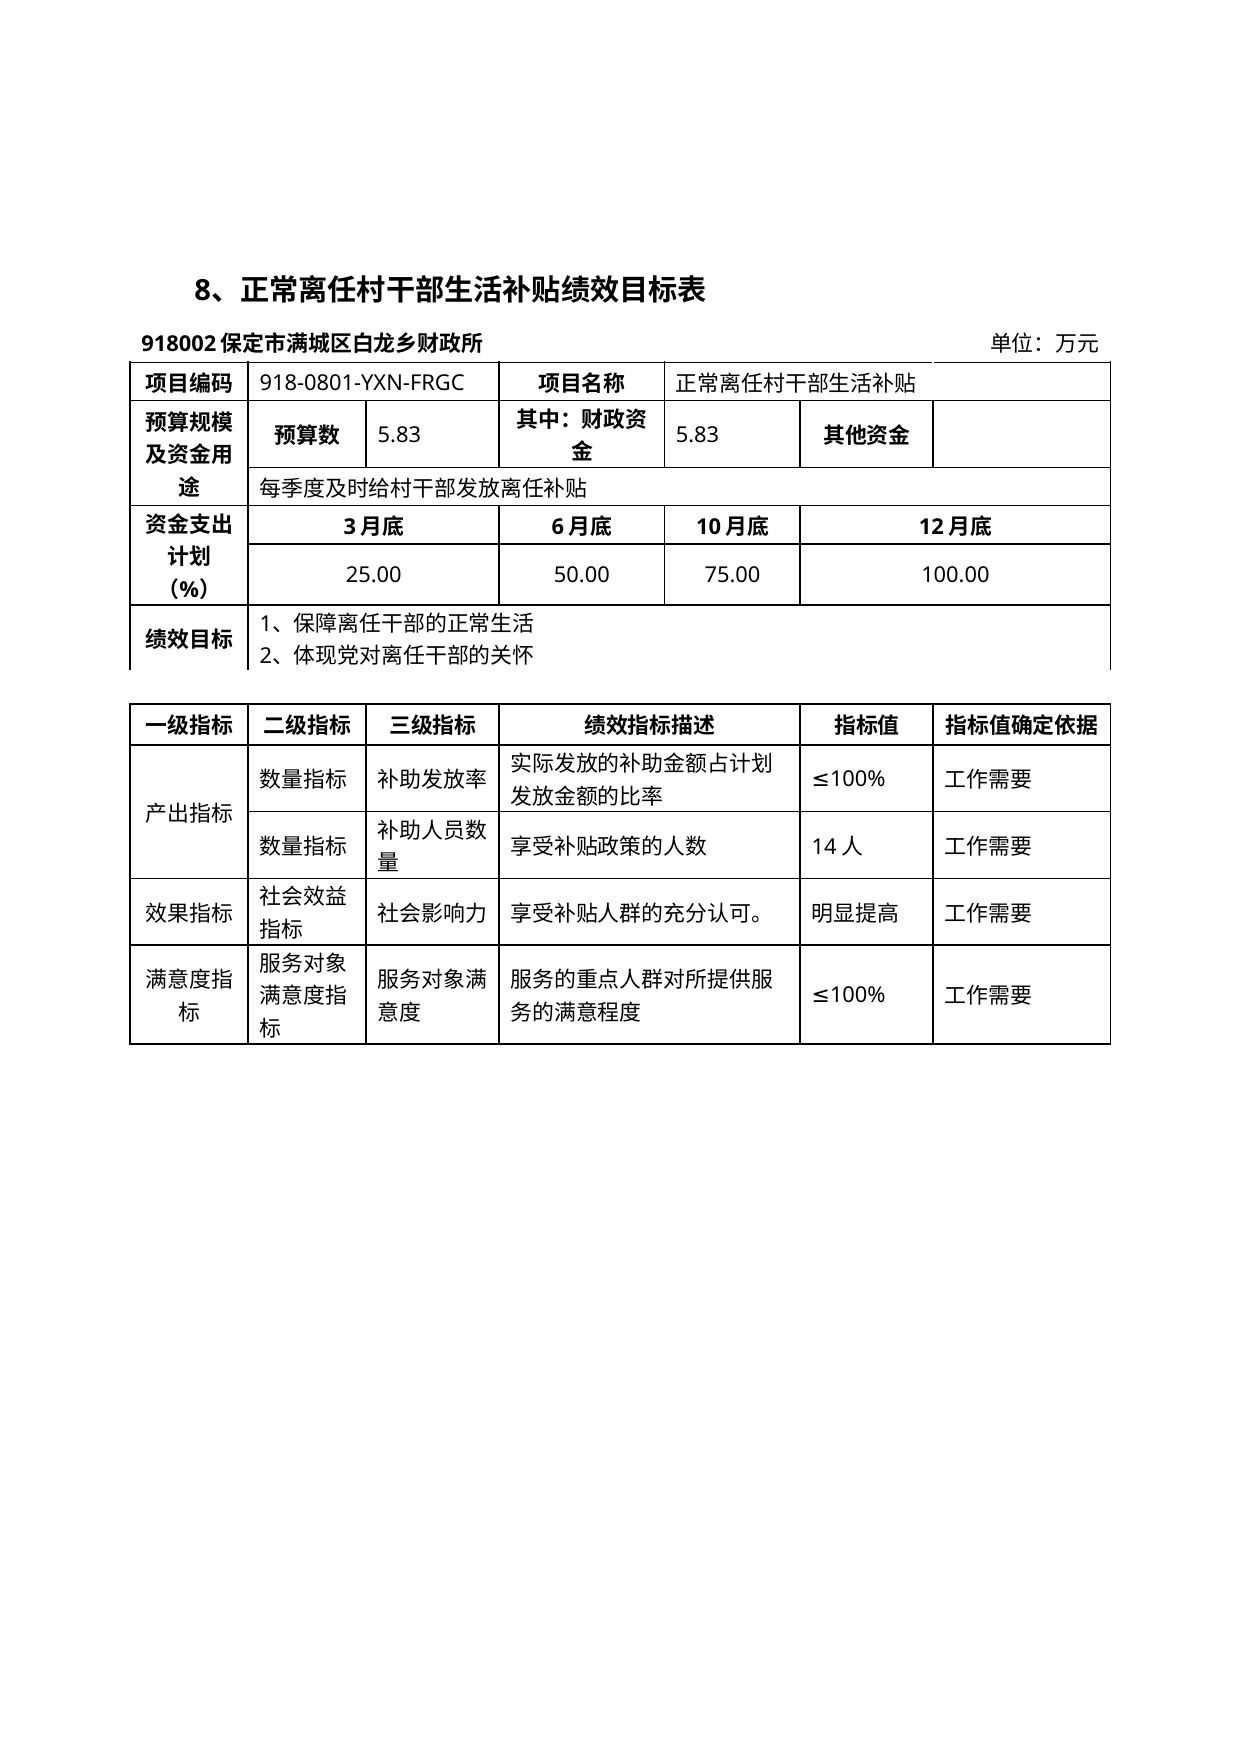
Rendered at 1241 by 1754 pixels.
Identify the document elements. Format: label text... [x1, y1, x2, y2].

table_cell 服务对象满意度指标 [249, 946, 365, 1043]
table_cell 预算规模及资金用途 [131, 401, 247, 505]
table_header 指标值确定依据 [934, 705, 1110, 744]
table_cell 效果指标 [131, 879, 247, 944]
table_header 单位：万元 [934, 322, 1110, 361]
table_cell 项目名称 [500, 363, 664, 400]
table_cell 实际发放的补助金额占计划发放金额的比率 [500, 746, 799, 811]
table_cell 服务的重点人群对所提供服务的满意程度 [500, 946, 799, 1043]
table_cell 3月底 [249, 506, 498, 543]
table_cell 工作需要 [934, 946, 1110, 1043]
table_cell 项目编码 [131, 363, 247, 400]
table_cell 预算数 [249, 401, 365, 466]
table_cell 数量指标 [249, 746, 365, 811]
table_cell 6月底 [500, 506, 664, 543]
table_cell 工作需要 [934, 746, 1110, 811]
table_cell 补助人员数量 [367, 812, 498, 877]
table_cell 产出指标 [131, 746, 247, 877]
table_cell 满意度指标 [131, 946, 247, 1043]
table_cell 正常离任村干部生活补贴 [665, 363, 1110, 400]
table_cell 数量指标 [249, 812, 365, 877]
table_cell 享受补贴人群的充分认可。 [500, 879, 799, 944]
table_cell 每季度及时给村干部发放离任补贴 [249, 468, 1110, 505]
table_cell 享受补贴政策的人数 [500, 812, 799, 877]
table_cell 其中：财政资金 [500, 401, 664, 466]
table_header 指标值 [801, 705, 932, 744]
table_cell [934, 401, 1110, 466]
table_cell 5.83 [367, 401, 498, 466]
table_cell 工作需要 [934, 812, 1110, 877]
table_header 绩效指标描述 [500, 705, 799, 744]
table_header 二级指标 [249, 705, 365, 744]
table_cell 10月底 [665, 506, 799, 543]
table_cell ≤100% [801, 946, 932, 1043]
table_cell 社会影响力 [367, 879, 498, 944]
table_cell 工作需要 [934, 879, 1110, 944]
table_cell ≤100% [801, 746, 932, 811]
table_cell 918-0801-YXN-FRGC [249, 363, 498, 400]
table_cell 明显提高 [801, 879, 932, 944]
table_cell 绩效目标 [131, 606, 247, 670]
table_cell 14人 [801, 812, 932, 877]
table_cell 其他资金 [801, 401, 932, 466]
table_cell 75.00 [665, 545, 799, 604]
table_cell 50.00 [500, 545, 664, 604]
table_cell 1、保障离任干部的正常生活 2、体现党对离任干部的关怀 [249, 606, 1110, 670]
table_cell 补助发放率 [367, 746, 498, 811]
table_header 918002保定市满城区白龙乡财政所 [131, 322, 932, 361]
table_cell 25.00 [249, 545, 498, 604]
table_cell 社会效益指标 [249, 879, 365, 944]
table_cell 12月底 [801, 506, 1110, 543]
text 8、正常离任村干部生活补贴绩效目标表 [136, 255, 1104, 320]
table_cell 服务对象满意度 [367, 946, 498, 1043]
table_header 三级指标 [367, 705, 498, 744]
table_cell 5.83 [665, 401, 799, 466]
table_cell 100.00 [801, 545, 1110, 604]
table_header 一级指标 [131, 705, 247, 744]
table_cell 资金支出计划（%） [131, 506, 247, 604]
